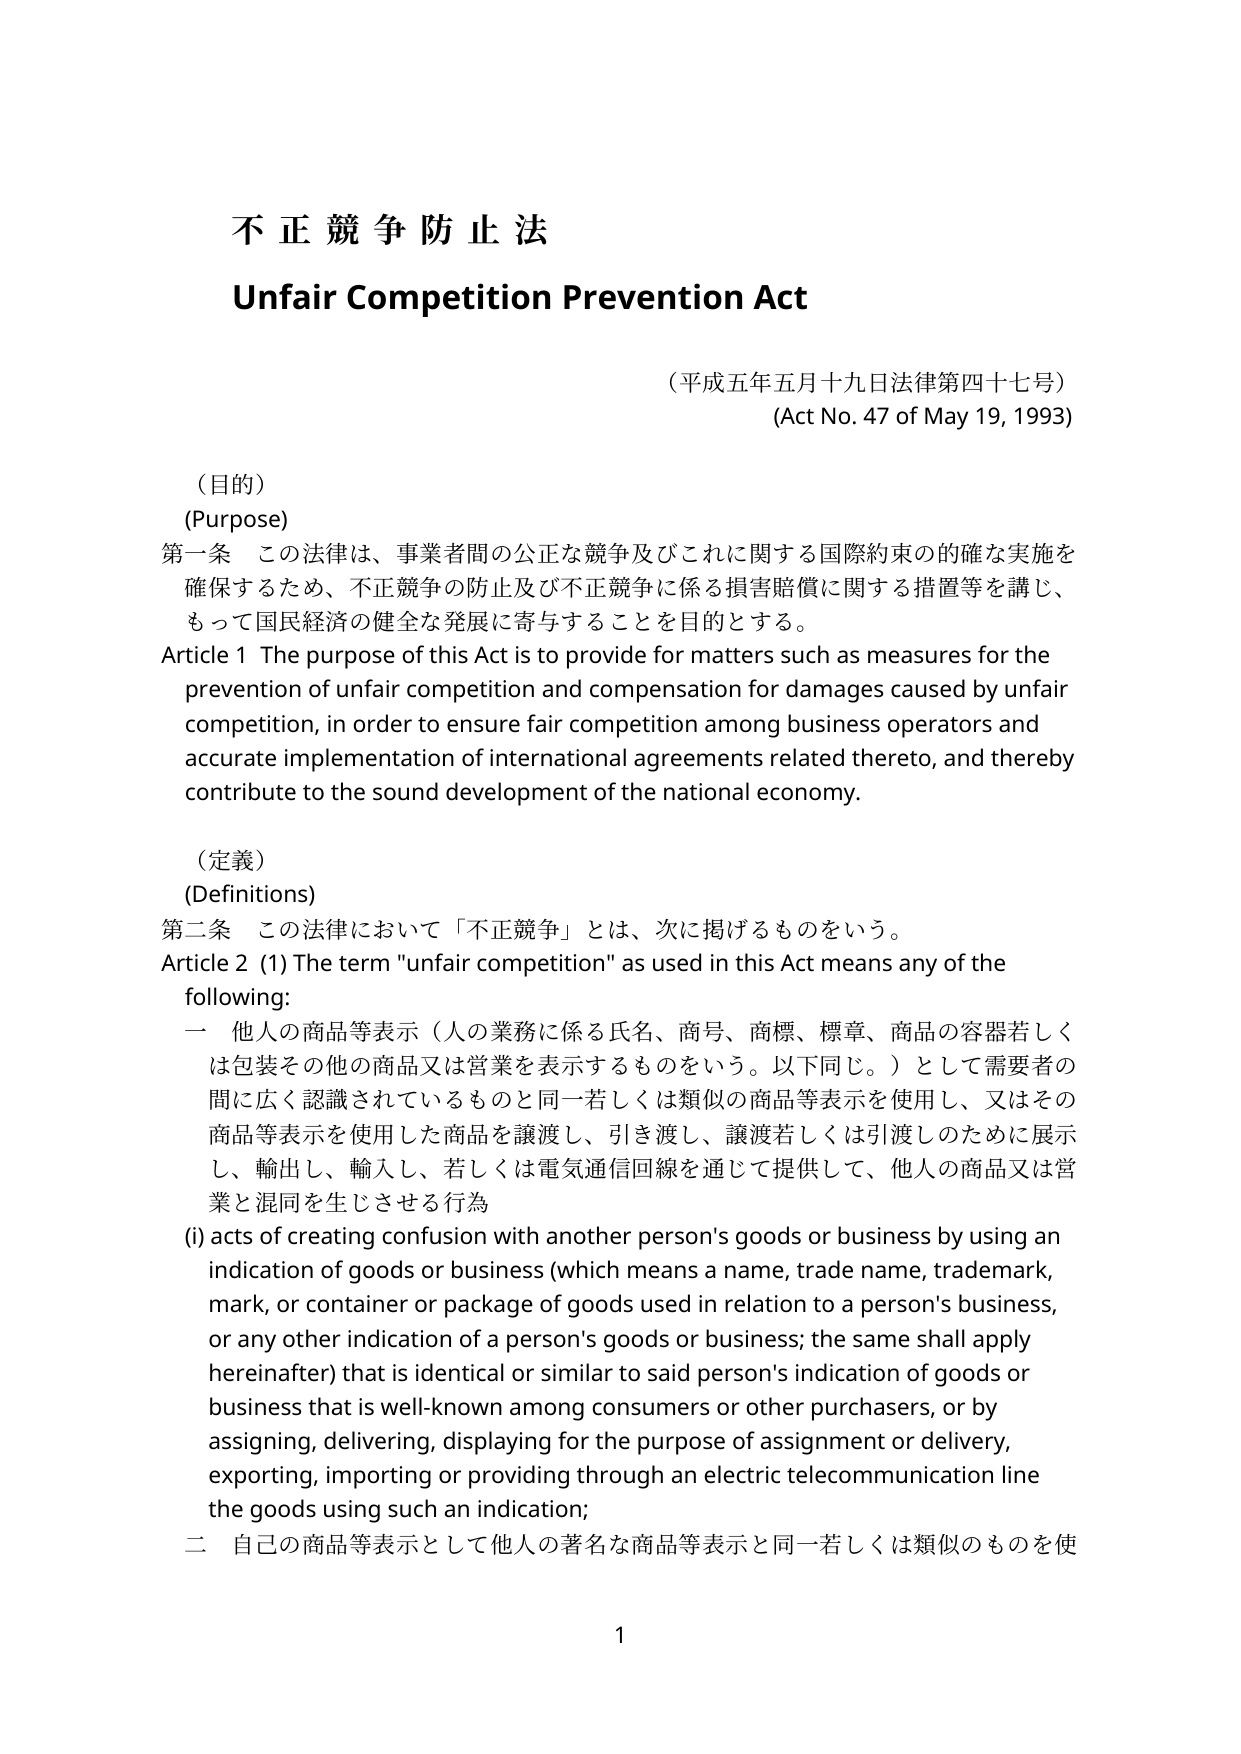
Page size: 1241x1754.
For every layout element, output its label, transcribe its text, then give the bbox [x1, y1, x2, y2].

text 一 他人の商品等表示（人の業務に係る氏名、商号、商標、標章、商品の容器若しくは包装その他の商品又は営業を表示するものをいう。以下同じ。）として需要者の間に広く認識されているものと同一若しくは類似の商品等表示を使用し、又はその商品等表示を使用した商品を譲渡し、引き渡し、譲渡若しくは引渡しのために展示し、輸出し、輸入し、若しくは電気通信回線を通じて提供して、他人の商品又は営業と混同を生じさせる行為 [184, 1014, 1079, 1219]
text (Definitions) [184, 877, 1079, 911]
text (i) acts of creating confusion with another person's goods or business by using an indication of goods or business (which means a name, trade name, trademark, mark, or container or package of goods used in relation to a person's business, or any other indication of a person's goods or business; the same shall apply hereinafter) that is identical or similar to said person's indication of goods or business that is well-known among consumers or other purchasers, or by assigning, delivering, displaying for the purpose of assignment or delivery, exporting, importing or providing through an electric telecommunication line the goods using such an indication; [184, 1219, 1079, 1526]
text （平成五年五月十九日法律第四十七号） [161, 364, 1079, 399]
text (Act No. 47 of May 19, 1993) [161, 399, 1079, 433]
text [184, 1526, 1079, 1560]
text 第一条 この法律は、事業者間の公正な競争及びこれに関する国際約束の的確な実施を確保するため、不正競争の防止及び不正競争に係る損害賠償に関する措置等を講じ、もって国民経済の健全な発展に寄与することを目的とする。 [161, 535, 1079, 638]
text Unfair Competition Prevention Act [230, 262, 1079, 330]
text 第二条 この法律において「不正競争」とは、次に掲げるものをいう。 [161, 911, 1079, 945]
text （定義） [184, 843, 1079, 877]
text Article 1 The purpose of this Act is to provide for matters such as measures for the prevention of unfair competition and compensation for damages caused by unfair competition, in order to ensure fair competition among business operators and accurate implementation of international agreements related thereto, and thereby contribute to the sound development of the national economy. [161, 638, 1079, 809]
text (Purpose) [184, 501, 1079, 535]
text （目的） [184, 467, 1079, 501]
text 不正競争防止法 [230, 194, 1079, 262]
text Article 2 (1) The term "unfair competition" as used in this Act means any of the following: [161, 945, 1079, 1014]
